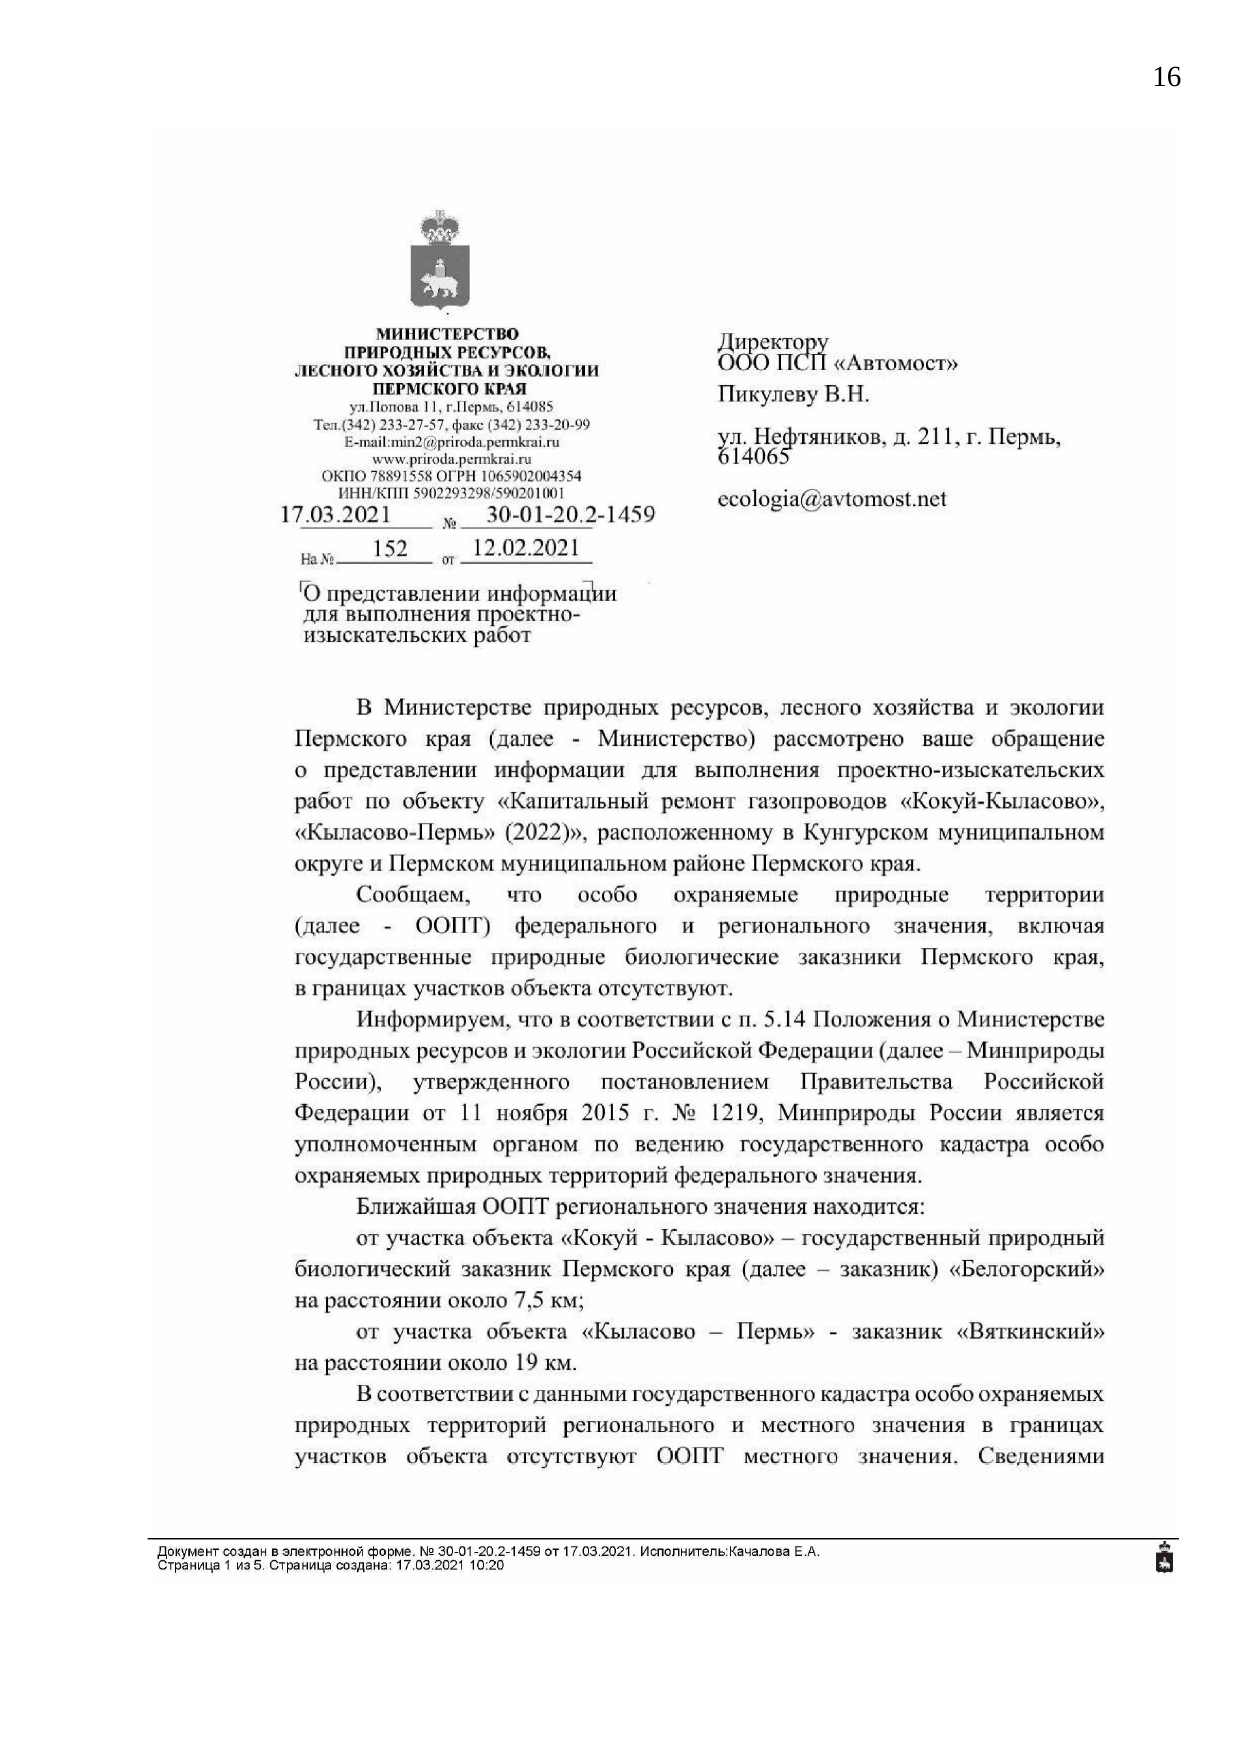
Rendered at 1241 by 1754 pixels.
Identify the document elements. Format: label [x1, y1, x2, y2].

picture [147, 126, 1179, 1587]
